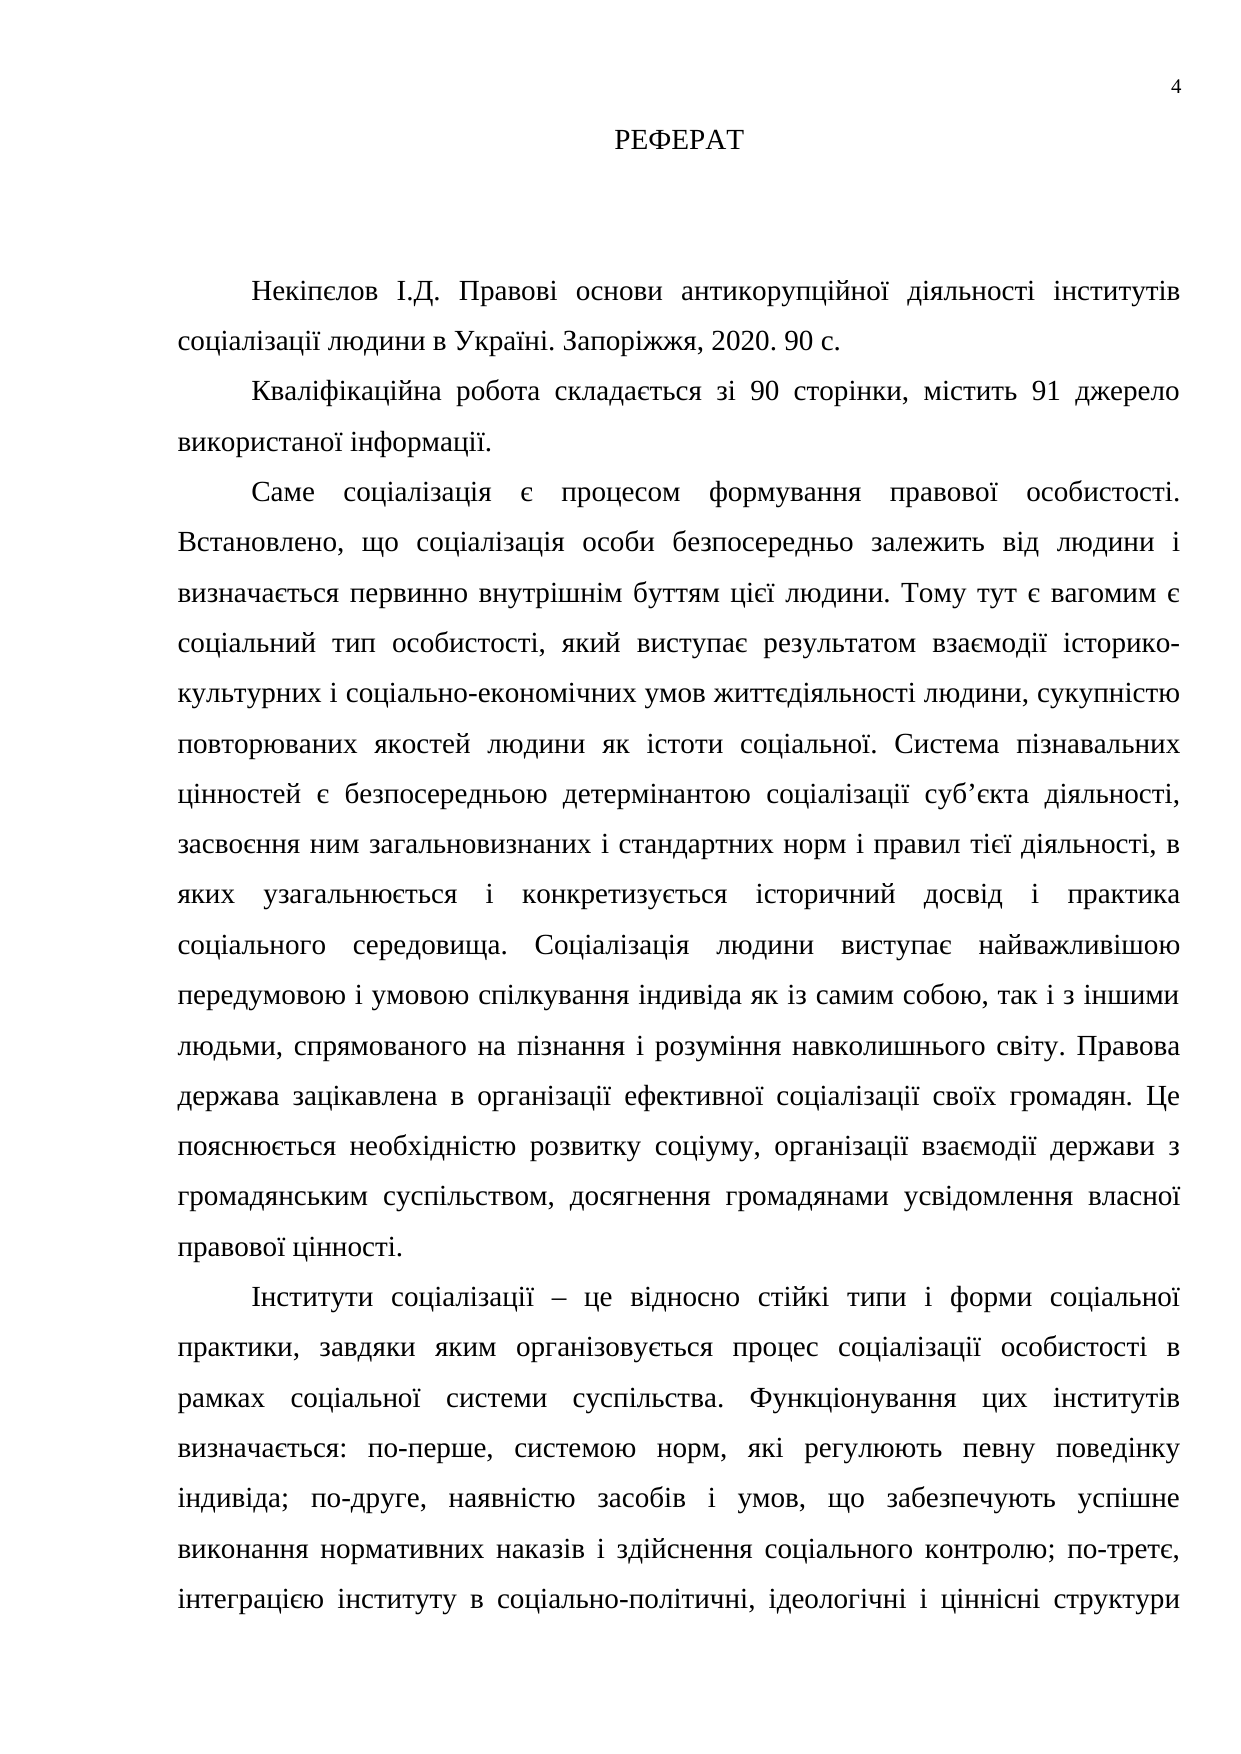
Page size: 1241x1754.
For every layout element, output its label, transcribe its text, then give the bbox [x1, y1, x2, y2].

text Кваліфікаційна робота складається зі 90 сторінки, містить 91 джерело використаної інформації. [177, 373, 1181, 457]
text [177, 1279, 1181, 1614]
text Некіпєлов І.Д. Правові основи антикорупційної діяльності інститутів соціалізації людини в Україні. Запоріжжя, 2020. 90 с. [177, 273, 1181, 357]
text РЕФЕРАТ [177, 122, 1181, 156]
text Саме соціалізація є процесом формування правової особистості. Встановлено, що соціалізація особи безпосередньо залежить від людини і визначається первинно внутрішнім буттям цієї людини. Тому тут є вагомим є соціальний тип особистості, який виступає результатом взаємодії історико-культурних і соціально-економічних умов життєдіяльності людини, сукупністю повторюваних якостей людини як істоти соціальної. Система пізнавальних цінностей є безпосередньою детермінантою соціалізації суб’єкта діяльності, засвоєння ним загальновизнаних і стандартних норм і правил тієї діяльності, в яких узагальнюється і конкретизується історичний досвід і практика соціального середовища. Соціалізація людини виступає найважливішою передумовою і умовою спілкування індивіда як із самим собою, так і з іншими людьми, спрямованого на пізнання і розуміння навколишнього світу. Правова держава зацікавлена в організації ефективної соціалізації своїх громадян. Це пояснюється необхідністю розвитку соціуму, організації взаємодії держави з громадянським суспільством, досягнення громадянами усвідомлення власної правової цінності. [177, 474, 1181, 1262]
